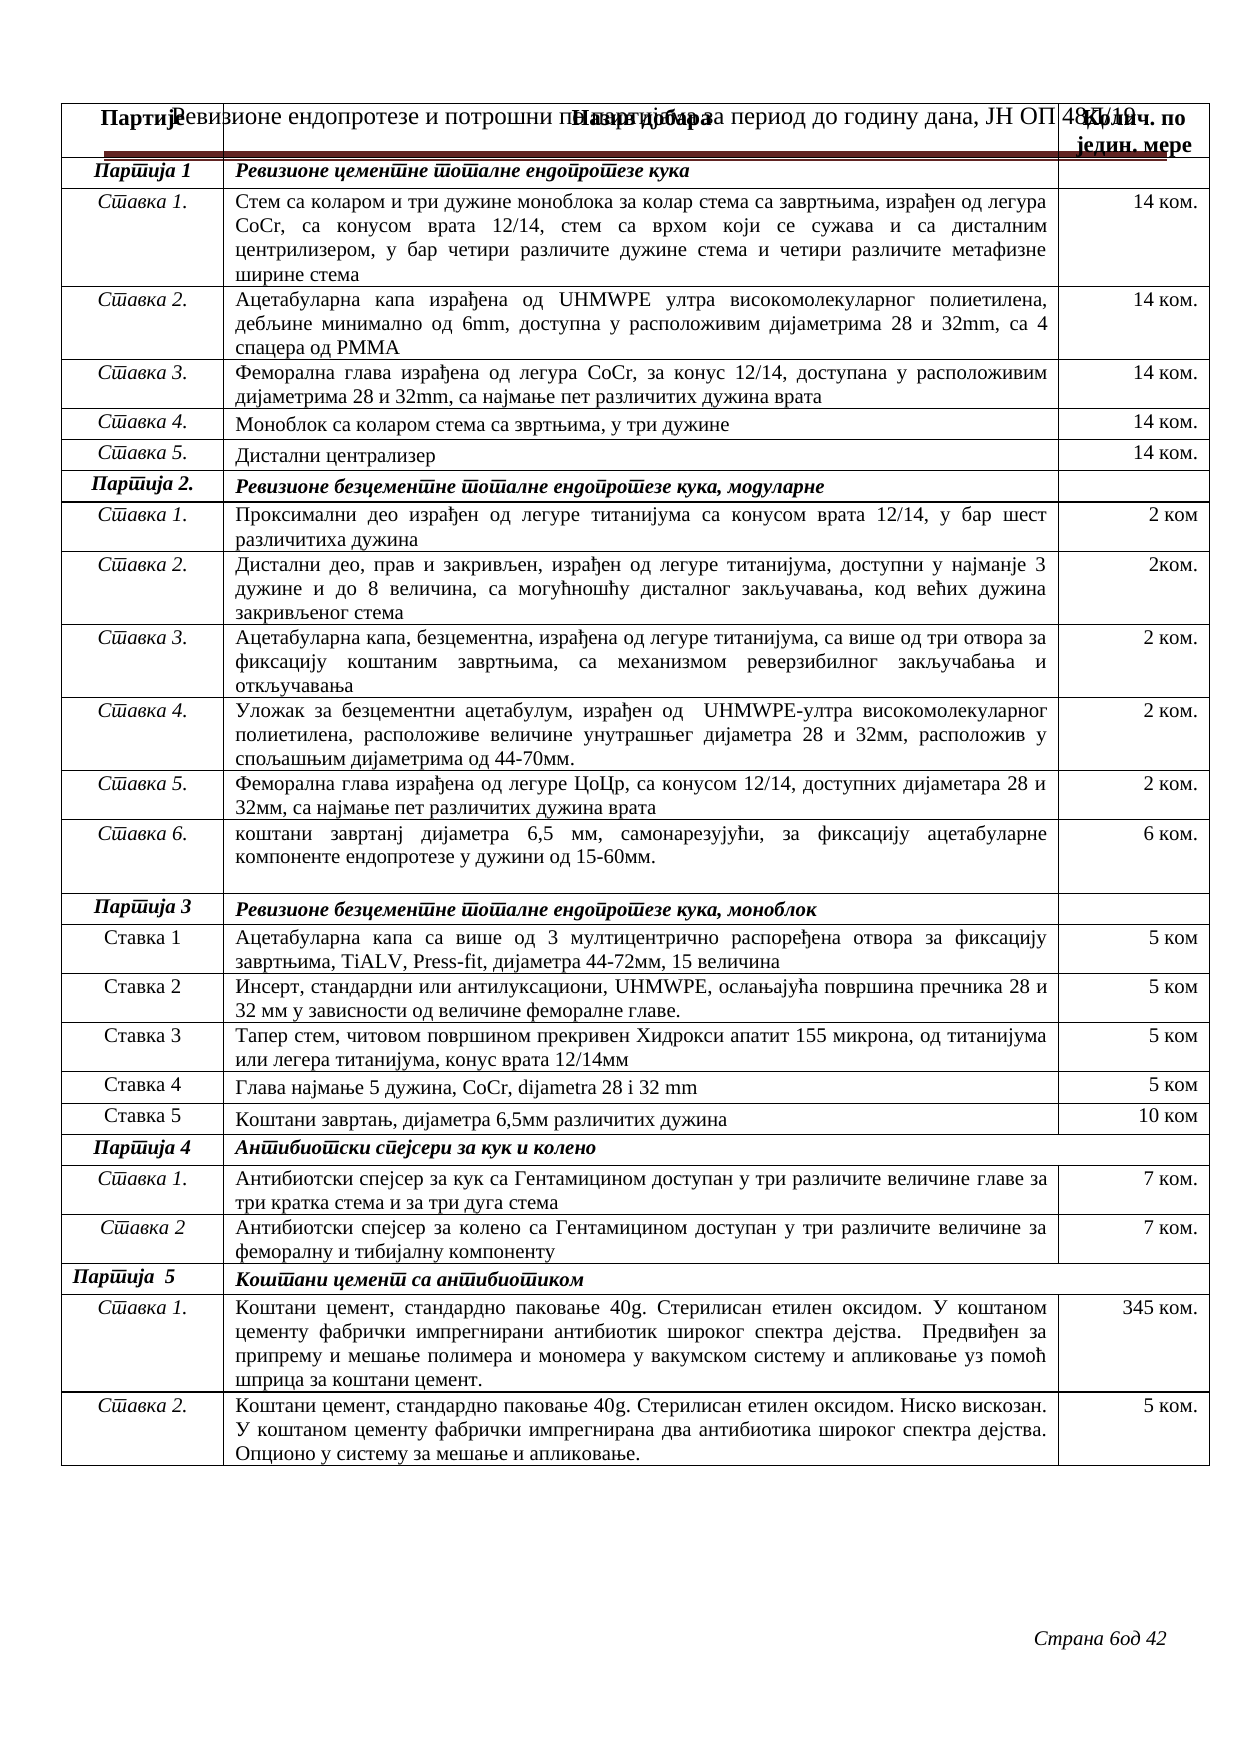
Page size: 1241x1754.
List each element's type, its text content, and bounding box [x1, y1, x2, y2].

table_cell Ставка 3. [62, 360, 223, 408]
table_cell Ставка 3 [62, 1023, 223, 1071]
table_cell Антибиотски спејсер за колено са Гентамицином доступан у три различите величине за феморалну и тибијалну компоненту [224, 1215, 1058, 1263]
table_cell Инсерт, стандардни или антилуксациони, UHMWPE, ослањајућа површина пречника 28 и 32 мм у зависности од величине феморалне главе. [224, 974, 1058, 1022]
table_cell 14 ком. [1059, 287, 1209, 359]
table_cell Ставка 1. [62, 189, 223, 286]
table_cell Ставка 1. [62, 1166, 223, 1214]
table_cell 2ком. [1059, 552, 1209, 624]
table_cell Коштани цемент, стандардно паковање 40g. Стерилисан етилен оксидом. У коштаном цементу фабрички импрегнирани антибиотик широког спектра дејства. Предвиђен за припрему и мешање полимера и мономера у вакумском систему и апликовање уз помоћ шприца за коштани цемент. [224, 1295, 1058, 1391]
table_cell 5 ком [1059, 925, 1209, 973]
table_cell Проксимални део израђен од легуре титанијума са конусом врата 12/14, у бар шест различитиха дужина [224, 503, 1058, 551]
table_cell Ставка 5. [62, 440, 223, 470]
table_cell 345 ком. [1059, 1295, 1209, 1391]
table_header Колич. по једин. мере [1059, 104, 1209, 157]
table_cell Феморална глава израђена од легура CoCr, за конус 12/14, доступана у расположивим дијаметрима 28 и 32mm, са најмање пет различитих дужина врата [224, 360, 1058, 408]
table_cell Ревизионе цементне тоталне ендопротезе кука [224, 158, 1058, 188]
table_cell Феморална глава израђена од легуре ЦоЦр, са конусом 12/14, доступних дијаметара 28 и 32мм, са најмање пет различитих дужина врата [224, 771, 1058, 819]
table_cell 5 ком. [1059, 1393, 1209, 1465]
table_cell 14 ком. [1059, 360, 1209, 408]
table_cell Ставка 4. [62, 698, 223, 770]
table_cell Тапер стем, читовом површином прекривен Хидрокси апатит 155 микрона, од титанијума или легера титанијума, конус врата 12/14мм [224, 1023, 1058, 1071]
table_cell Антибиотски спејсери за кук и колено [224, 1135, 1209, 1165]
table_cell Партија 4 [62, 1135, 223, 1165]
table_cell Ацетабуларна капа са више од 3 мултицентрично распоређена отвора за фиксацију завртњима, TiALV, Press-fit, дијаметра 44-72мм, 15 величина [224, 925, 1058, 973]
table_cell Дистални централизер [224, 440, 1058, 470]
table_header Партије [62, 104, 223, 157]
table_cell Ревизионе безцементне тоталне ендопротезе кука, моноблок [224, 894, 1058, 924]
table_cell Ставка 2. [62, 552, 223, 624]
table_cell 10 ком [1059, 1104, 1209, 1133]
table_cell Ацетабуларна капа, безцементна, израђена од легуре титанијума, са више од три отвора за фиксацију коштаним завртњима, са механизмом реверзибилног закључабања и откључавања [224, 625, 1058, 697]
table_cell Ставка 2. [62, 287, 223, 359]
table_cell Партија 2. [62, 471, 223, 501]
table_cell Ставка 1. [62, 503, 223, 551]
table_cell 14 ком. [1059, 189, 1209, 286]
table_cell 7 ком. [1059, 1166, 1209, 1214]
table_cell [1059, 471, 1209, 501]
table_header Назив добара [224, 104, 1058, 157]
table_cell Глава најмање 5 дужина, CoCr, dijametra 28 i 32 mm [224, 1072, 1058, 1102]
table_cell 5 ком [1059, 974, 1209, 1022]
table_cell 14 ком. [1059, 440, 1209, 470]
table_cell Ацетабуларна капа израђена од UHMWPE ултра високомолекуларног полиетилена, дебљине минимално од 6mm, доступна у расположивим дијаметрима 28 и 32mm, са 4 спацера од PMMA [224, 287, 1058, 359]
table_cell Ставка 5 [62, 1104, 223, 1133]
table_cell 2 ком. [1059, 625, 1209, 697]
table_cell 7 ком. [1059, 1215, 1209, 1263]
table_cell Моноблок са коларом стема са звртњима, у три дужине [224, 409, 1058, 439]
table_cell Ставка 6. [62, 820, 223, 893]
table_cell 5 ком [1059, 1023, 1209, 1071]
table_cell Коштани завртањ, дијаметра 6,5мм различитих дужина [224, 1104, 1058, 1133]
table_cell Уложак за безцементни ацетабулум, израђен од UHMWPE-ултра високомолекуларног полиетилена, расположиве величине унутрашњег дијаметра 28 и 32мм, расположив у спољашњим дијаметрима од 44-70мм. [224, 698, 1058, 770]
table_cell Ставка 4. [62, 409, 223, 439]
table_cell Коштани цемент са антибиотиком [224, 1264, 1209, 1294]
table_cell [1059, 894, 1209, 924]
table_cell Ставка 1 [62, 925, 223, 973]
table_cell 14 ком. [1059, 409, 1209, 439]
table_cell 5 ком [1059, 1072, 1209, 1102]
table_cell Дистални део, прав и закривљен, израђен од легуре титанијума, доступни у најманје 3 дужине и до 8 величина, са могућношћу дисталног закључавања, код већих дужина закривљеног стема [224, 552, 1058, 624]
table_cell Ставка 2 [62, 1215, 223, 1263]
table_cell Ревизионе безцементне тоталне ендопротезе кука, модуларне [224, 471, 1058, 501]
table_cell Ставка 2. [62, 1393, 223, 1465]
table_cell Стем са коларом и три дужине моноблока за колар стема са завртњима, израђен од легура CoCr, са конусом врата 12/14, стем са врхом који се сужава и са дисталним центрилизером, у бар четири различите дужине стема и четири различите метафизне ширине стема [224, 189, 1058, 286]
table_cell Партија 1 [62, 158, 223, 188]
table_cell [1059, 158, 1209, 188]
table_cell Антибиотски спејсер за кук са Гентамицином доступан у три различите величине главе за три кратка стема и за три дуга стема [224, 1166, 1058, 1214]
table_cell Ставка 5. [62, 771, 223, 819]
table_cell Коштани цемент, стандардно паковање 40g. Стерилисан етилен оксидом. Ниско вискозан. У коштаном цементу фабрички импрегнирана два антибиотика широког спектра дејства. Опционо у систему за мешање и апликовање. [224, 1393, 1058, 1465]
table_cell коштани завртанј дијаметра 6,5 мм, самонарезујући, за фиксацију ацетабуларне компоненте ендопротезе у дужини од 15-60мм. [224, 820, 1058, 893]
table_cell 2 ком. [1059, 771, 1209, 819]
table_cell 6 ком. [1059, 820, 1209, 893]
table_cell Ставка 1. [62, 1295, 223, 1391]
table_cell 2 ком. [1059, 698, 1209, 770]
table_cell Партија 5 [62, 1264, 223, 1294]
table_cell 2 ком [1059, 503, 1209, 551]
table_cell Ставка 4 [62, 1072, 223, 1102]
table_cell Ставка 2 [62, 974, 223, 1022]
table_cell Партија 3 [62, 894, 223, 924]
table_cell Ставка 3. [62, 625, 223, 697]
